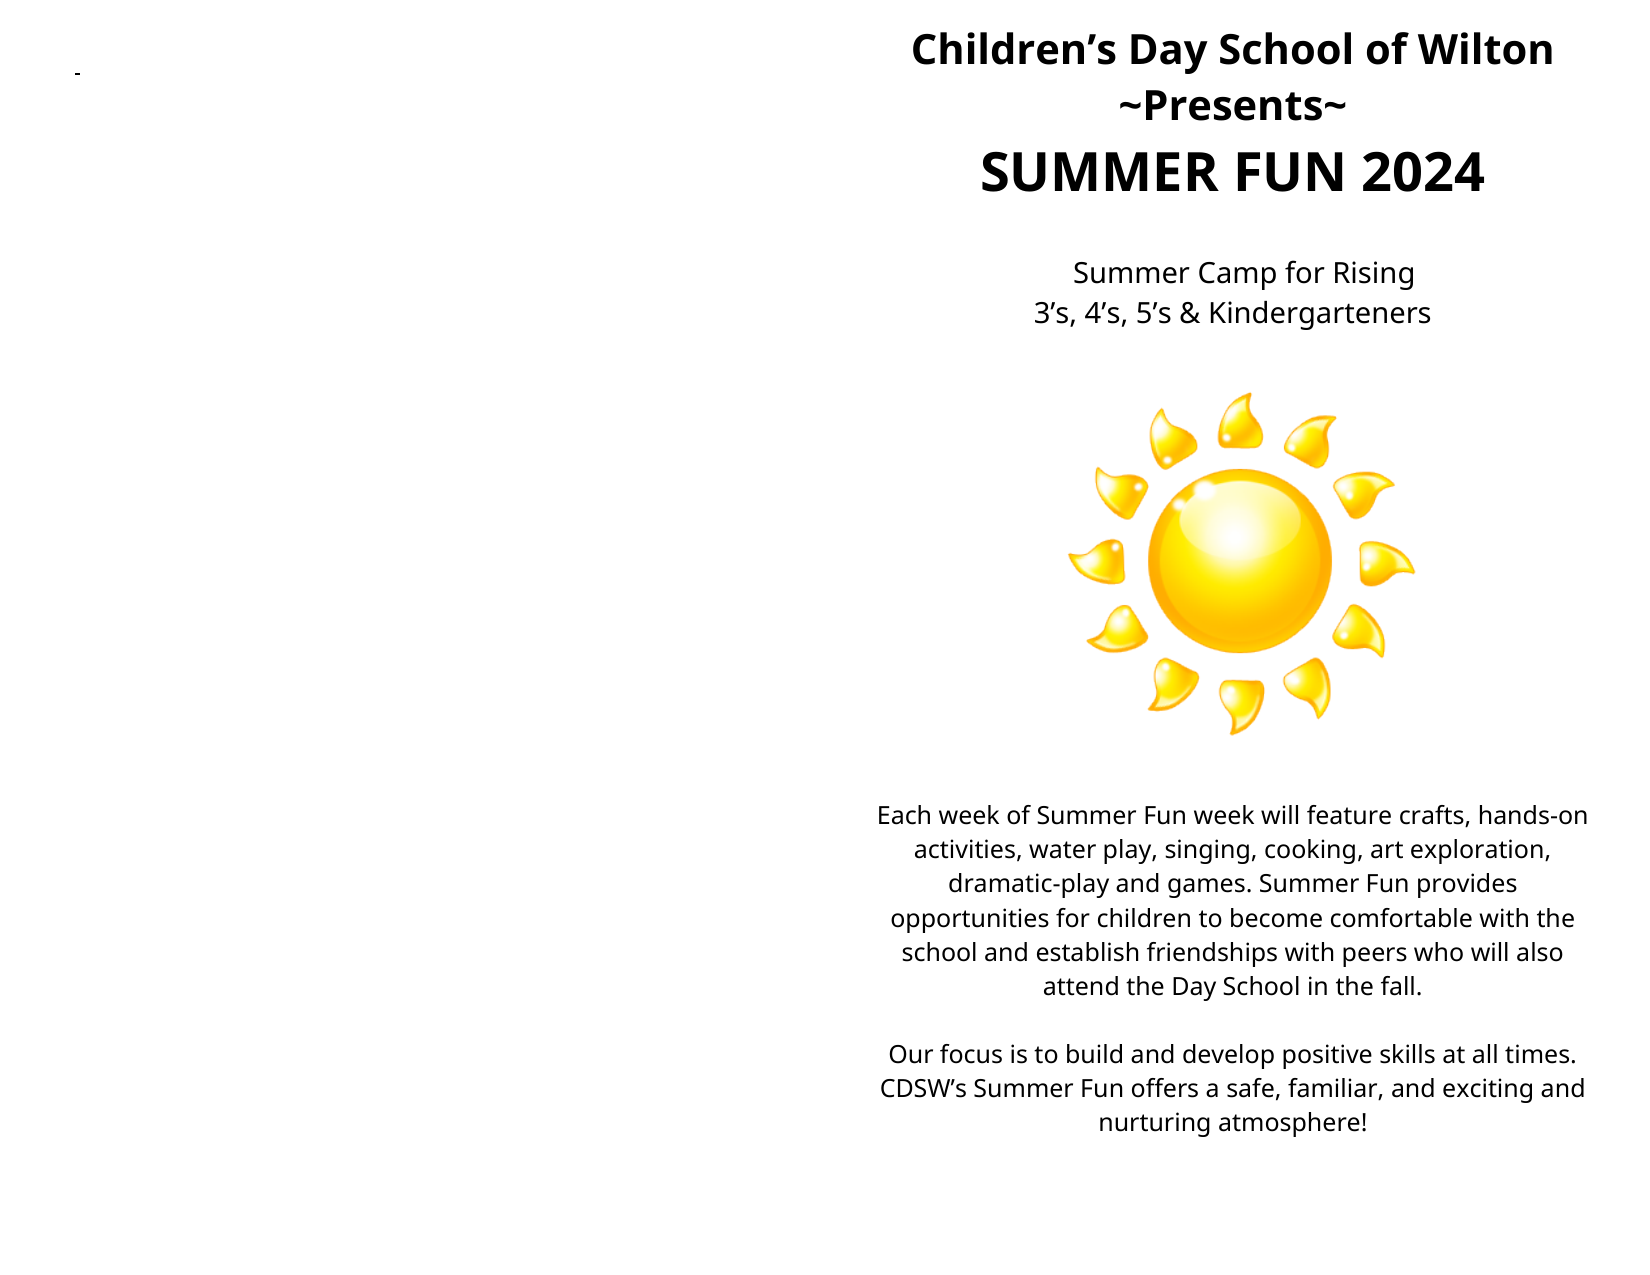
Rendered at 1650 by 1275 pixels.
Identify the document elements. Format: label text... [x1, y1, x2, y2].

text SUMMER FUN 2024 [872, 133, 1594, 207]
text Our focus is to build and develop positive skills at all times. CDSW’s Summer Fun offers a safe, familiar, and exciting and nurturing atmosphere! [872, 1036, 1594, 1139]
picture [1045, 377, 1421, 753]
text 3’s, 4’s, 5’s & Kindergarteners [872, 292, 1594, 332]
text Children’s Day School of Wilton [872, 19, 1594, 76]
text Each week of Summer Fun week will feature crafts, hands-on activities, water play, singing, cooking, art exploration, dramatic-play and games. Summer Fun provides opportunities for children to become comfortable with the school and establish friendships with peers who will also attend the Day School in the fall. [872, 798, 1594, 1002]
text ~Presents~ [872, 76, 1594, 133]
text Summer Camp for Rising [872, 252, 1594, 292]
